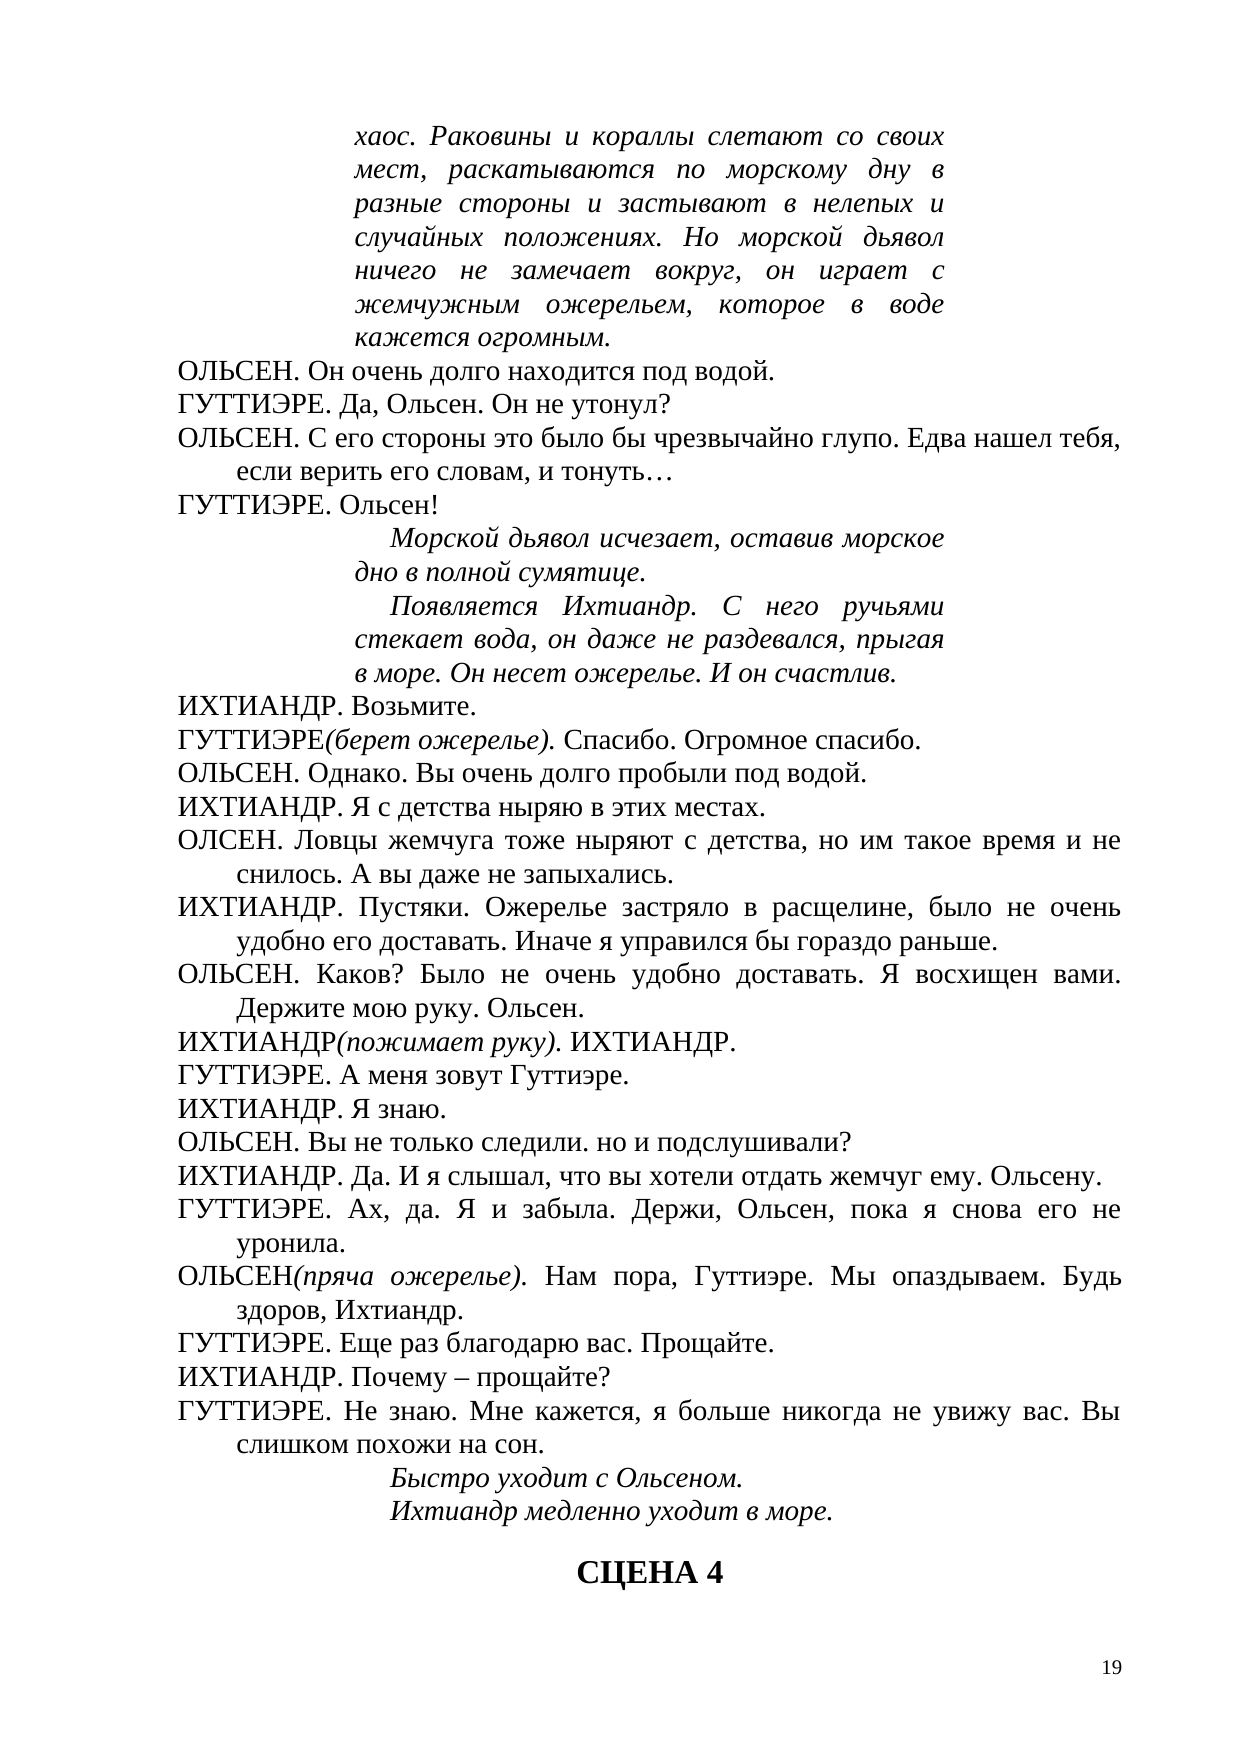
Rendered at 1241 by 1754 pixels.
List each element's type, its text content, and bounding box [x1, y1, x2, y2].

text ИХТИАНДР. Возьмите. [177, 688, 1122, 722]
text ГУТТИЭРЕ(берет ожерелье). Спасибо. Огромное спасибо. [177, 722, 1122, 755]
text ГУТТИЭРЕ. Ольсен! [177, 487, 1122, 521]
text ИХТИАНДР. Я с детства ныряю в этих местах. [177, 789, 1122, 822]
text ГУТТИЭРЕ. А меня зовут Гуттиэре. [177, 1057, 1122, 1091]
text ГУТТИЭРЕ. Еще раз благодарю вас. Прощайте. [177, 1326, 1122, 1359]
text Быстро уходит с Ольсеном. [354, 1460, 945, 1493]
text Морской дьявол исчезает, оставив морское дно в полной сумятице. [354, 521, 945, 588]
text ГУТТИЭРЕ. Ах, да. Я и забыла. Держи, Ольсен, пока я снова его не уронила. [177, 1191, 1122, 1258]
text ИХТИАНДР(пожимает руку). ИХТИАНДР. [177, 1024, 1122, 1057]
text ОЛЬСЕН. Однако. Вы очень долго пробыли под водой. [177, 755, 1122, 789]
text ОЛЬСЕН(пряча ожерелье). Нам пора, Гуттиэре. Мы опаздываем. Будь здоров, Ихтиандр. [177, 1258, 1122, 1326]
text ГУТТИЭРЕ. Не знаю. Мне кажется, я больше никогда не увижу вас. Вы слишком похожи на сон. [177, 1393, 1122, 1460]
text ГУТТИЭРЕ. Да, Ольсен. Он не утонул? [177, 386, 1122, 420]
text ОЛЬСЕН. Он очень долго находится под водой. [177, 353, 1122, 386]
text ИХТИАНДР. Да. И я слышал, что вы хотели отдать жемчуг ему. Ольсену. [177, 1158, 1122, 1191]
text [354, 118, 945, 353]
text ОЛЬСЕН. Вы не только следили. но и подслушивали? [177, 1124, 1122, 1158]
text ОЛЬСЕН. С его стороны это было бы чрезвычайно глупо. Едва нашел тебя, если верить его словам, и тонуть… [177, 420, 1122, 487]
text Появляется Ихтиандр. С него ручьями стекает вода, он даже не раздевался, прыгая в море. Он несет ожерелье. И он счастлив. [354, 588, 945, 688]
title СЦЕНА 4 [177, 1552, 1122, 1590]
text Ихтиандр медленно уходит в море. [354, 1493, 945, 1527]
text ИХТИАНДР. Почему – прощайте? [177, 1359, 1122, 1393]
text ОЛСЕН. Ловцы жемчуга тоже ныряют с детства, но им такое время и не снилось. А вы даже не запыхались. [177, 822, 1122, 889]
text ОЛЬСЕН. Каков? Было не очень удобно доставать. Я восхищен вами. Держите мою руку. Ольсен. [177, 957, 1122, 1024]
text ИХТИАНДР. Пустяки. Ожерелье застряло в расщелине, было не очень удобно его доставать. Иначе я управился бы гораздо раньше. [177, 889, 1122, 957]
text ИХТИАНДР. Я знаю. [177, 1091, 1122, 1124]
